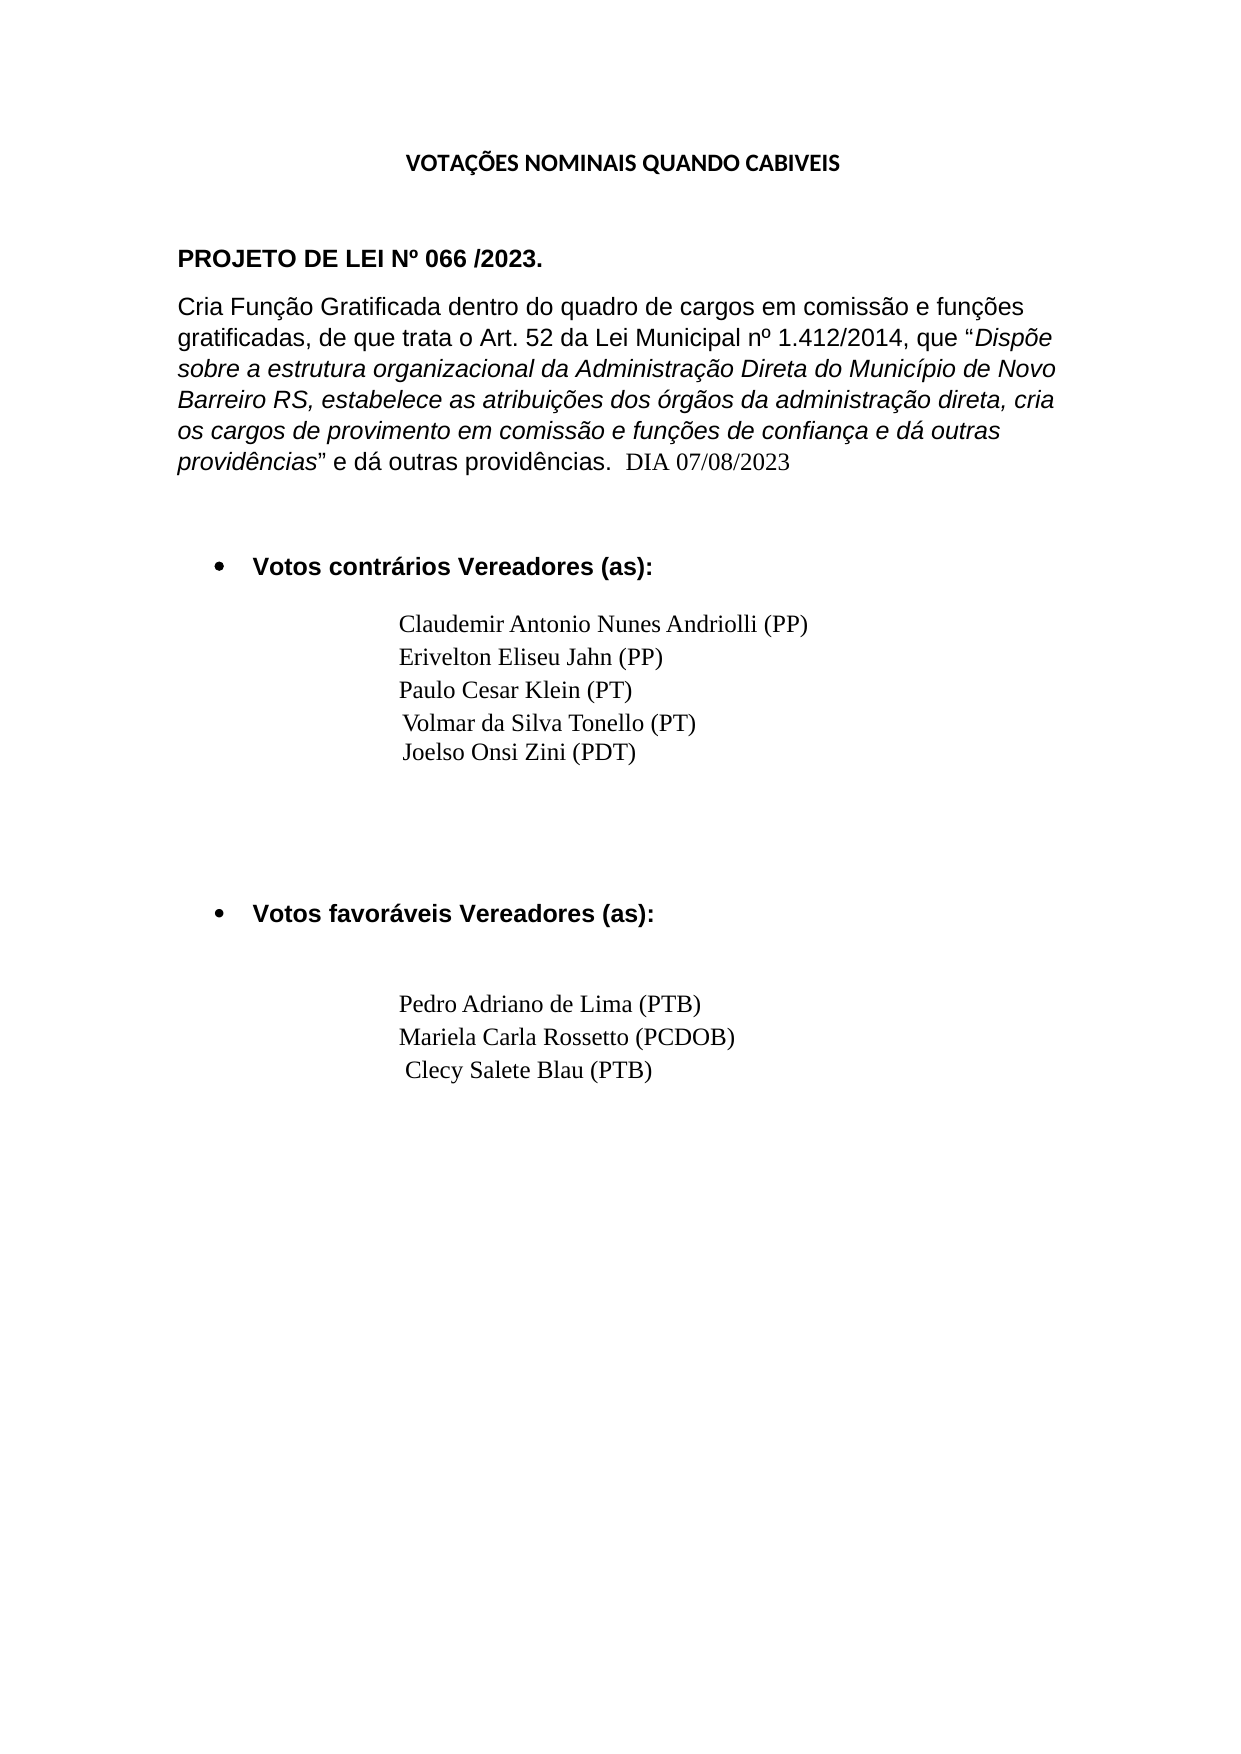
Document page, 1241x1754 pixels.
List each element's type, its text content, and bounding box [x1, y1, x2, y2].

list Votos contrários Vereadores (as): [215, 552, 1063, 580]
list Votos favoráveis Vereadores (as): [215, 899, 1063, 928]
text Paulo Cesar Klein (PT) [325, 675, 1063, 704]
text PROJETO DE LEI Nº 066 /2023. [177, 244, 1063, 273]
text Joelso Onsi Zini (PDT) [177, 737, 1063, 766]
text VOTAÇÕES NOMINAIS QUANDO CABIVEIS [177, 148, 1063, 178]
text Pedro Adriano de Lima (PTB) [325, 989, 1063, 1018]
text Claudemir Antonio Nunes Andriolli (PP) [325, 609, 1063, 638]
text Mariela Carla Rossetto (PCDOB) [177, 1022, 1063, 1051]
text Erivelton Eliseu Jahn (PP) [325, 642, 1063, 671]
text Cria Função Gratificada dentro do quadro de cargos em comissão e funções gratificadas, de que trata o Art. 52 da Lei Municipal nº 1.412/2014, que “Dispõe sobre a estrutura organizacional da Administração Direta do Município de Novo Barreiro RS, estabelece as atribuições dos órgãos da administração direta, cria os cargos de provimento em comissão e funções de confiança e dá outras providências” e dá outras providências. DIA 07/08/2023 [177, 292, 1063, 476]
text Clecy Salete Blau (PTB) [177, 1056, 1063, 1084]
text Volmar da Silva Tonello (PT) [177, 708, 1063, 737]
